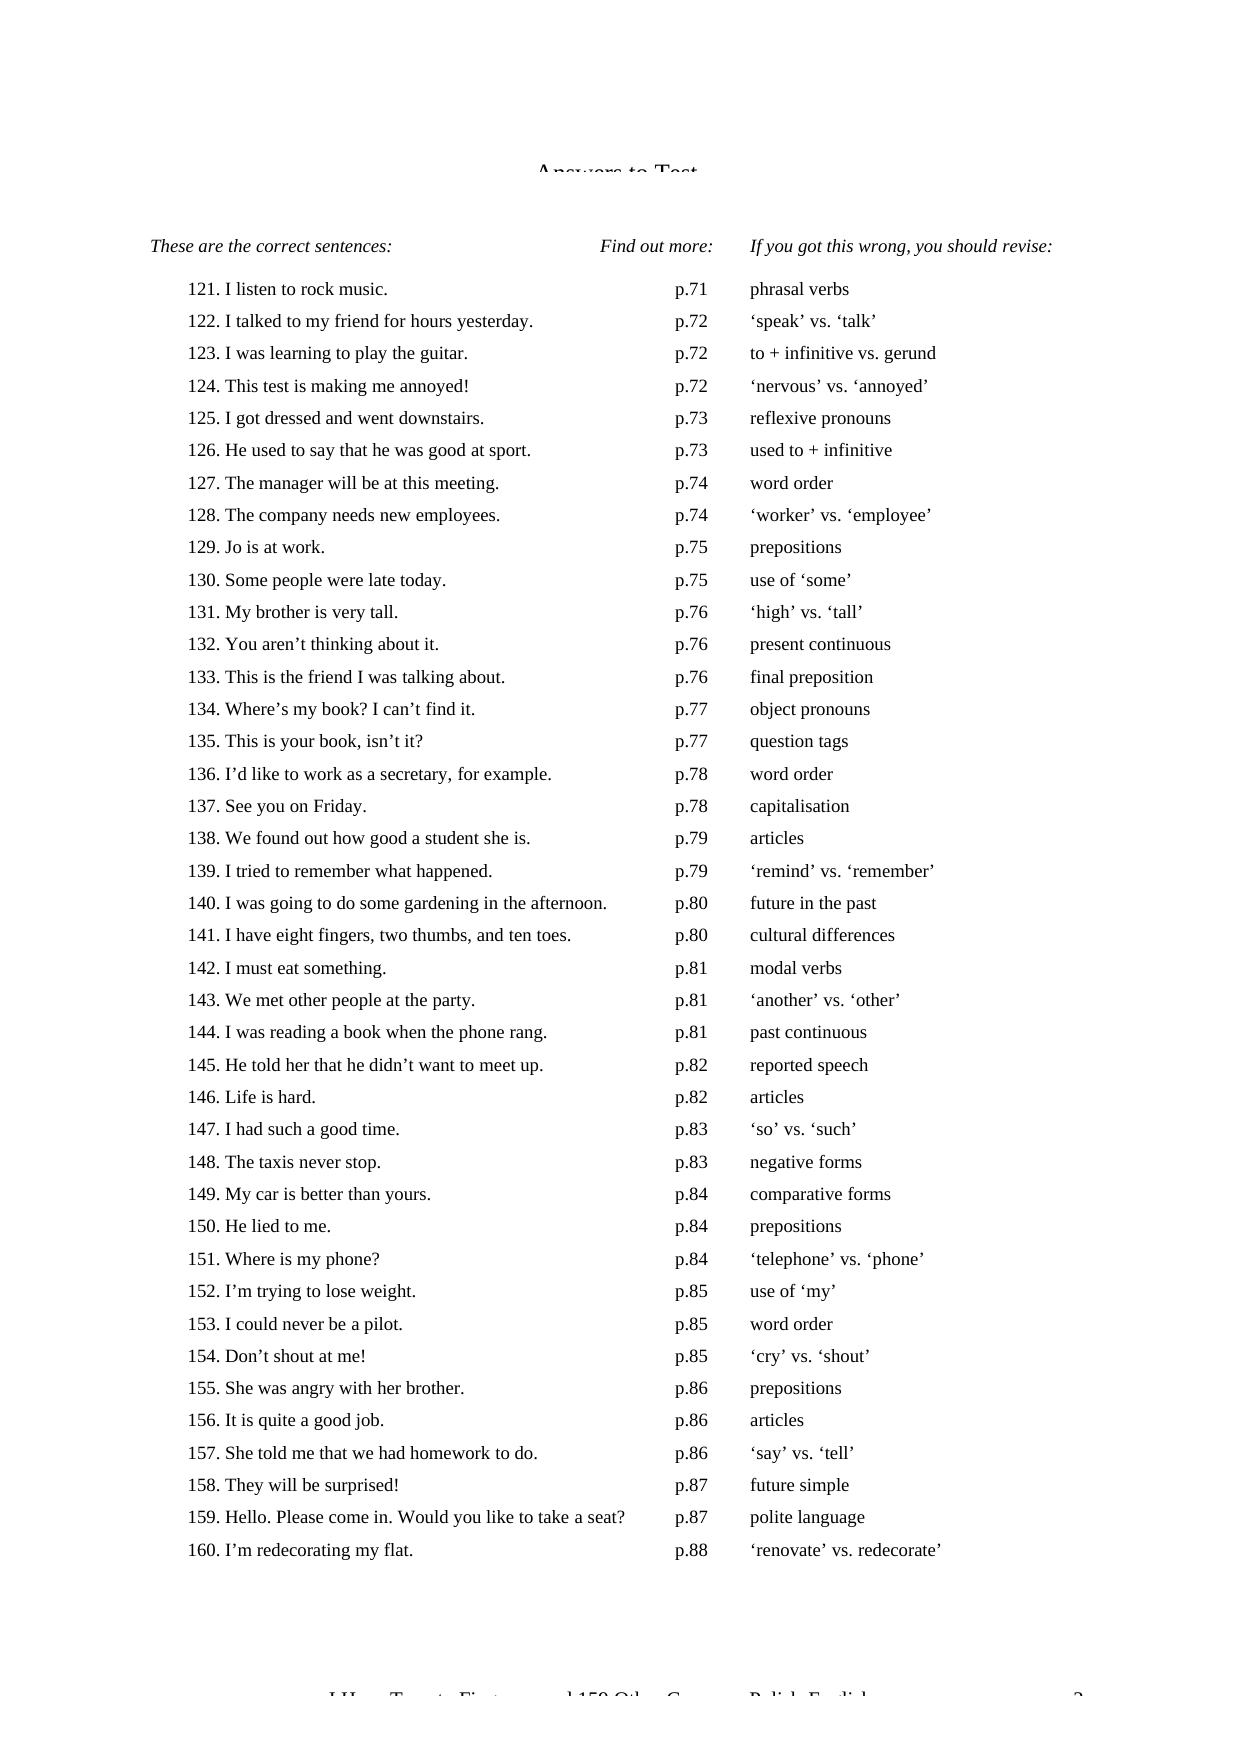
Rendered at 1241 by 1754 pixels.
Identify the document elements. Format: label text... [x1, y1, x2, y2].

list The taxis never stop. p.83 negative forms [187, 1151, 1146, 1172]
list I listen to rock music. p.71 phrasal verbs [187, 278, 1146, 299]
list My car is better than yours. p.84 comparative forms [187, 1183, 1146, 1205]
list The manager will be at this meeting. p.74 word order [187, 472, 1146, 493]
list This is your book, isn’t it? p.77 question tags [187, 730, 1146, 752]
list I was going to do some gardening in the afternoon. p.80 future in the past [187, 892, 1146, 913]
list This test is making me annoyed! p.72 ‘nervous’ vs. ‘annoyed’ [187, 374, 1146, 396]
list She was angry with her brother. p.86 prepositions [187, 1377, 1146, 1399]
list We found out how good a student she is. p.79 articles [187, 827, 1146, 849]
list I had such a good time. p.83 ‘so’ vs. ‘such’ [187, 1118, 1146, 1140]
list Don’t shout at me! p.85 ‘cry’ vs. ‘shout’ [187, 1345, 1146, 1366]
list I must eat something. p.81 modal verbs [187, 957, 1146, 978]
list This is the friend I was talking about. p.76 final preposition [187, 666, 1146, 687]
list My brother is very tall. p.76 ‘high’ vs. ‘tall’ [187, 601, 1146, 622]
list Jo is at work. p.75 prepositions [187, 536, 1146, 558]
list Where’s my book? I can’t find it. p.77 object pronouns [187, 698, 1146, 719]
list He used to say that he was good at sport. p.73 used to + infinitive [187, 439, 1146, 461]
list The company needs new employees. p.74 ‘worker’ vs. ‘employee’ [187, 504, 1146, 525]
list I’d like to work as a secretary, for example. p.78 word order [187, 763, 1146, 784]
list I could never be a pilot. p.85 word order [187, 1312, 1146, 1334]
list I got dressed and went downstairs. p.73 reflexive pronouns [187, 407, 1146, 428]
list I have eight fingers, two thumbs, and ten toes. p.80 cultural differences [187, 924, 1146, 946]
list I tried to remember what happened. p.79 ‘remind’ vs. ‘remember’ [187, 859, 1146, 881]
list I’m trying to lose weight. p.85 use of ‘my’ [187, 1280, 1146, 1302]
list Hello. Please come in. Would you like to take a seat? p.87 polite language [187, 1506, 1146, 1528]
list We met other people at the party. p.81 ‘another’ vs. ‘other’ [187, 989, 1146, 1011]
list You aren’t thinking about it. p.76 present continuous [187, 633, 1146, 655]
list I’m redecorating my flat. p.88 ‘renovate’ vs. redecorate’ [187, 1539, 1146, 1560]
list I was learning to play the guitar. p.72 to + infinitive vs. gerund [187, 342, 1146, 364]
list He lied to me. p.84 prepositions [187, 1215, 1146, 1237]
list She told me that we had homework to do. p.86 ‘say’ vs. ‘tell’ [187, 1442, 1146, 1463]
list Some people were late today. p.75 use of ‘some’ [187, 568, 1146, 590]
list I was reading a book when the phone rang. p.81 past continuous [187, 1021, 1146, 1043]
list He told her that he didn’t want to meet up. p.82 reported speech [187, 1053, 1146, 1075]
list See you on Friday. p.78 capitalisation [187, 795, 1146, 816]
text These are the correct sentences: Find out more: If you got this wrong, you should revise: [150, 235, 1146, 257]
list I talked to my friend for hours yesterday. p.72 ‘speak’ vs. ‘talk’ [187, 310, 1146, 331]
list They will be surprised! p.87 future simple [187, 1474, 1146, 1496]
list It is quite a good job. p.86 articles [187, 1409, 1146, 1431]
list Where is my phone? p.84 ‘telephone’ vs. ‘phone’ [187, 1248, 1146, 1269]
list Life is hard. p.82 articles [187, 1086, 1146, 1108]
